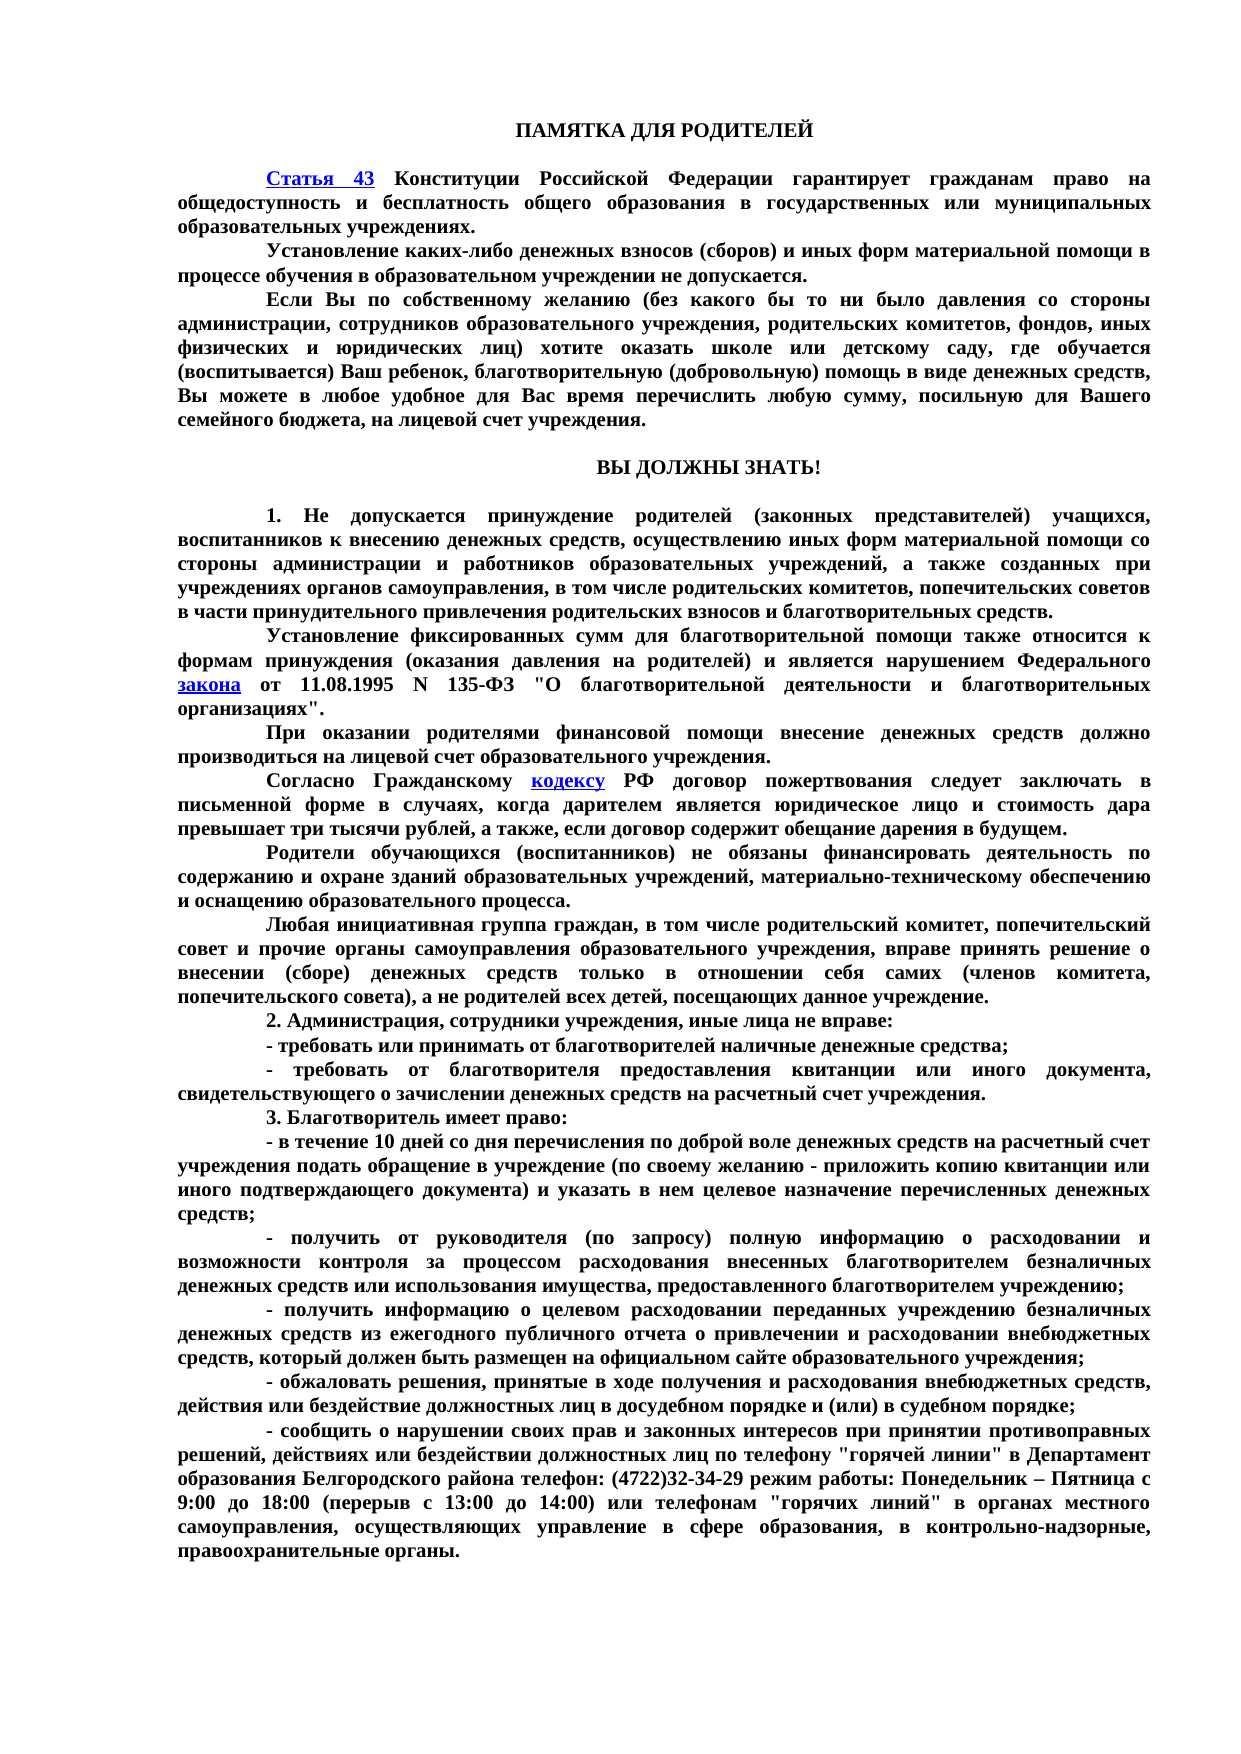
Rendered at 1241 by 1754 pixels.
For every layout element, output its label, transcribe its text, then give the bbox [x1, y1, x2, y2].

text - получить от руководителя (по запросу) полную информацию о расходовании и возможности контроля за процессом расходования внесенных благотворителем безналичных денежных средств или использования имущества, предоставленного благотворителем учреждению; [177, 1225, 1152, 1297]
text 1. Не допускается принуждение родителей (законных представителей) учащихся, воспитанников к внесению денежных средств, осуществлению иных форм материальной помощи со стороны администрации и работников образовательных учреждений, а также созданных при учреждениях органов самоуправления, в том числе родительских комитетов, попечительских советов в части принудительного привлечения родительских взносов и благотворительных средств. [177, 503, 1152, 623]
text ВЫ ДОЛЖНЫ ЗНАТЬ! [177, 455, 1152, 479]
text При оказании родителями финансовой помощи внесение денежных средств должно производиться на лицевой счет образовательного учреждения. [177, 720, 1152, 768]
text - сообщить о нарушении своих прав и законных интересов при принятии противоправных решений, действиях или бездействии должностных лиц по телефону "горячей линии" в Департамент образования Белгородского района телефон: (4722)32-34-29 режим работы: Понедельник – Пятница с 9:00 до 18:00 (перерыв с 13:00 до 14:00) или телефонам "горячих линий" в органах местного самоуправления, осуществляющих управление в сфере образования, в контрольно-надзорные, правоохранительные органы. [177, 1417, 1152, 1562]
text Установление каких-либо денежных взносов (сборов) и иных форм материальной помощи в процессе обучения в образовательном учреждении не допускается. [177, 238, 1152, 287]
text Если Вы по собственному желанию (без какого бы то ни было давления со стороны администрации, сотрудников образовательного учреждения, родительских комитетов, фондов, иных физических и юридических лиц) хотите оказать школе или детскому саду, где обучается (воспитывается) Ваш ребенок, благотворительную (добровольную) помощь в виде денежных средств, Вы можете в любое удобное для Вас время перечислить любую сумму, посильную для Вашего семейного бюджета, на лицевой счет учреждения. [177, 287, 1152, 431]
text - требовать или принимать от благотворителей наличные денежные средства; [177, 1032, 1152, 1057]
text Родители обучающихся (воспитанников) не обязаны финансировать деятельность по содержанию и охране зданий образовательных учреждений, материально-техническому обеспечению и оснащению образовательного процесса. [177, 840, 1152, 912]
text - в течение 10 дней со дня перечисления по доброй воле денежных средств на расчетный счет учреждения подать обращение в учреждение (по своему желанию - приложить копию квитанции или иного подтверждающего документа) и указать в нем целевое назначение перечисленных денежных средств; [177, 1129, 1152, 1225]
text Статья 43 Конституции Российской Федерации гарантирует гражданам право на общедоступность и бесплатность общего образования в государственных или муниципальных образовательных учреждениях. [177, 166, 1152, 238]
text Согласно Гражданскому кодексу РФ договор пожертвования следует заключать в письменной форме в случаях, когда дарителем является юридическое лицо и стоимость дара превышает три тысячи рублей, а также, если договор содержит обещание дарения в будущем. [177, 768, 1152, 840]
text Любая инициативная группа граждан, в том числе родительский комитет, попечительский совет и прочие органы самоуправления образовательного учреждения, вправе принять решение о внесении (сборе) денежных средств только в отношении себя самих (членов комитета, попечительского совета), а не родителей всех детей, посещающих данное учреждение. [177, 912, 1152, 1008]
text 2. Администрация, сотрудники учреждения, иные лица не вправе: [177, 1008, 1152, 1032]
text 3. Благотворитель имеет право: [177, 1105, 1152, 1129]
text - требовать от благотворителя предоставления квитанции или иного документа, свидетельствующего о зачислении денежных средств на расчетный счет учреждения. [177, 1057, 1152, 1105]
text - обжаловать решения, принятые в ходе получения и расходования внебюджетных средств, действия или бездействие должностных лиц в досудебном порядке и (или) в судебном порядке; [177, 1369, 1152, 1417]
text - получить информацию о целевом расходовании переданных учреждению безналичных денежных средств из ежегодного публичного отчета о привлечении и расходовании внебюджетных средств, который должен быть размещен на официальном сайте образовательного учреждения; [177, 1297, 1152, 1369]
text Установление фиксированных сумм для благотворительной помощи также относится к формам принуждения (оказания давления на родителей) и является нарушением Федерального закона от 11.08.1995 N 135-ФЗ "О благотворительной деятельности и благотворительных организациях". [177, 623, 1152, 720]
text ПАМЯТКА ДЛЯ РОДИТЕЛЕЙ [177, 118, 1152, 142]
